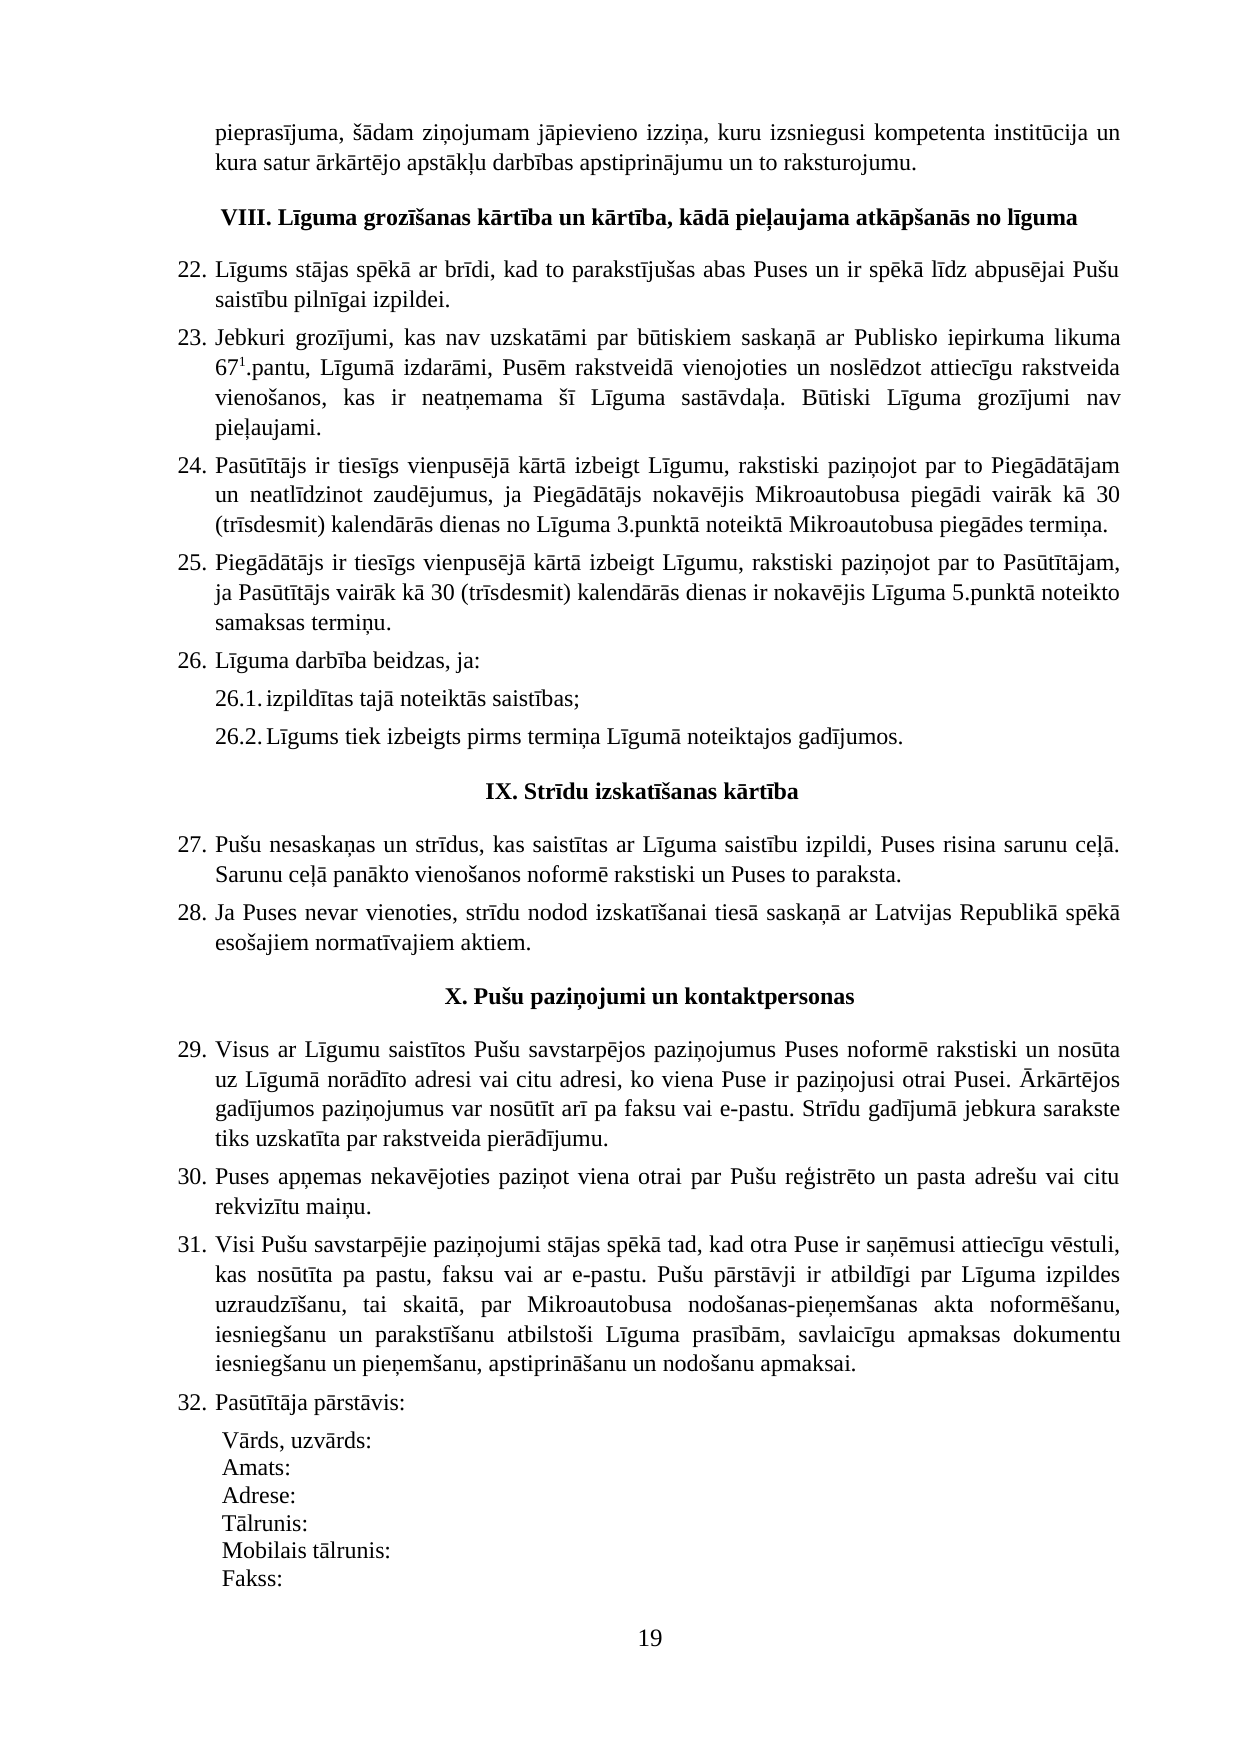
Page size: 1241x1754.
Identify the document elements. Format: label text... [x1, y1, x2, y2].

list Visus ar Līgumu saistītos Pušu savstarpējos paziņojumus Puses noformē rakstiski un nosūta uz Līgumā norādīto adresi vai citu adresi, ko viena Puse ir paziņojusi otrai Pusei. Ārkārtējos gadījumos paziņojumus var nosūtīt arī pa faksu vai e-pastu. Strīdu gadījumā jebkura sarakste tiks uzskatīta par rakstveida pierādījumu. [177, 1035, 1122, 1152]
list Pušu nesaskaņas un strīdus, kas saistītas ar Līguma saistību izpildi, Puses risina sarunu ceļā. Sarunu ceļā panākto vienošanos noformē rakstiski un Puses to paraksta. [177, 830, 1122, 887]
list Ja Puses nevar vienoties, strīdu nodod izskatīšanai tiesā saskaņā ar Latvijas Republikā spēkā esošajiem normatīvajiem aktiem. [177, 898, 1122, 955]
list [177, 118, 1122, 176]
list Visi Pušu savstarpējie paziņojumi stājas spēkā tad, kad otra Puse ir saņēmusi attiecīgu vēstuli, kas nosūtīta pa pastu, faksu vai ar e-pastu. Pušu pārstāvji ir atbildīgi par Līguma izpildes uzraudzīšanu, tai skaitā, par Mikroautobusa nodošanas-pieņemšanas akta noformēšanu, iesniegšanu un parakstīšanu atbilstoši Līguma prasībām, savlaicīgu apmaksas dokumentu iesniegšanu un pieņemšanu, apstiprināšanu un nodošanu apmaksai. [177, 1230, 1122, 1377]
list Līgums tiek izbeigts pirms termiņa Līgumā noteiktajos gadījumos. [215, 722, 1122, 750]
list izpildītas tajā noteiktās saistības; [215, 684, 1122, 712]
list Puses apņemas nekavējoties paziņot viena otrai par Pušu reģistrēto un pasta adrešu vai citu rekvizītu maiņu. [177, 1162, 1122, 1220]
list Līgums stājas spēkā ar brīdi, kad to parakstījušas abas Puses un ir spēkā līdz abpusējai Pušu saistību pilnīgai izpildei. [177, 255, 1122, 313]
text Mobilais tālrunis: [222, 1536, 1122, 1564]
text IX. Strīdu izskatīšanas kārtība [162, 777, 1122, 805]
list Pasūtītājs ir tiesīgs vienpusējā kārtā izbeigt Līgumu, rakstiski paziņojot par to Piegādātājam un neatlīdzinot zaudējumus, ja Piegādātājs nokavējis Mikroautobusa piegādi vairāk kā 30 (trīsdesmit) kalendārās dienas no Līguma 3.punktā noteiktā Mikroautobusa piegādes termiņa. [177, 451, 1122, 538]
text Vārds, uzvārds: [222, 1426, 1122, 1453]
list Piegādātājs ir tiesīgs vienpusējā kārtā izbeigt Līgumu, rakstiski paziņojot par to Pasūtītājam, ja Pasūtītājs vairāk kā 30 (trīsdesmit) kalendārās dienas ir nokavējis Līguma 5.punktā noteikto samaksas termiņu. [177, 548, 1122, 636]
text X. Pušu paziņojumi un kontaktpersonas [177, 982, 1122, 1010]
text Fakss: [222, 1564, 1122, 1591]
list Līguma darbība beidzas, ja: [177, 646, 1122, 674]
text Tālrunis: [222, 1508, 1122, 1536]
text Amats: [222, 1453, 1122, 1481]
list Jebkuri grozījumi, kas nav uzskatāmi par būtiskiem saskaņā ar Publisko iepirkuma likuma 671.pantu, Līgumā izdarāmi, Pusēm rakstveidā vienojoties un noslēdzot attiecīgu rakstveida vienošanos, kas ir neatņemama šī Līguma sastāvdaļa. Būtiski Līguma grozījumi nav pieļaujami. [177, 323, 1122, 440]
list Pasūtītāja pārstāvis: [177, 1388, 1122, 1415]
text Adrese: [222, 1481, 1122, 1508]
text VIII. Līguma grozīšanas kārtība un kārtība, kādā pieļaujama atkāpšanās no līguma [177, 203, 1122, 230]
